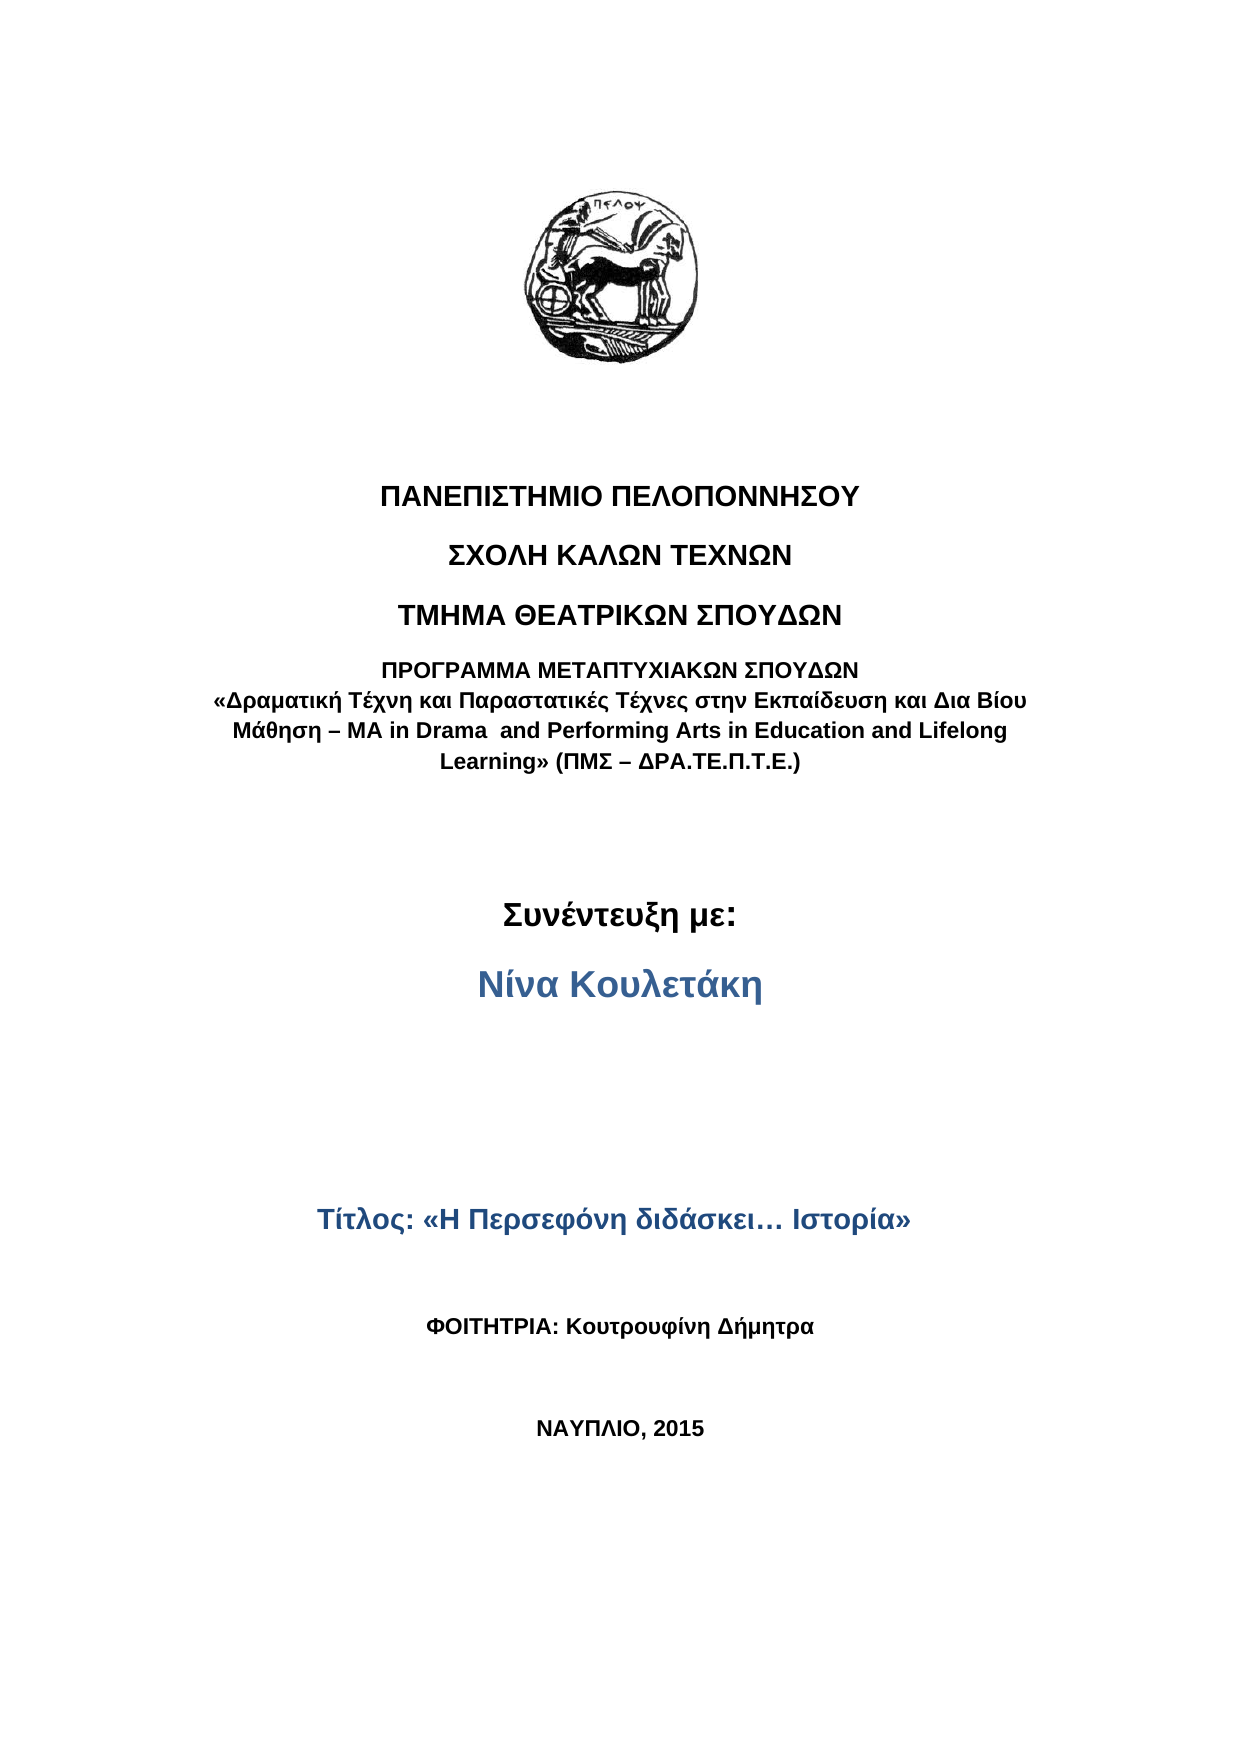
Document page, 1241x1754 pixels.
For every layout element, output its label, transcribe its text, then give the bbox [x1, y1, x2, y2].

text ΝΑΥΠΛΙO, 2015 [187, 1415, 1053, 1441]
text ΣΧΟΛΗ ΚΑΛΩΝ ΤΕΧΝΩΝ [187, 538, 1053, 572]
text Συνέντευξη με: [187, 892, 1053, 935]
text Τίτλος: «Η Περσεφόνη διδάσκει… Ιστορία» [187, 1202, 1053, 1236]
text Νίνα Κουλετάκη [187, 962, 1053, 1005]
text ΦΟΙΤΗΤΡΙΑ: Κουτρουφίνη Δήμητρα [187, 1313, 1053, 1339]
text «Δραματική Τέχνη και Παραστατικές Τέχνες στην Εκπαίδευση και Δια Βίου Μάθηση – MA in Drama and Performing Arts in Education and Lifelong Learning» (ΠΜΣ – ΔΡΑ.ΤΕ.Π.Τ.Ε.) [187, 687, 1053, 867]
text ΠΡΟΓΡΑΜΜΑ ΜΕΤΑΠΤΥΧΙΑΚΩΝ ΣΠΟΥΔΩΝ [187, 657, 1053, 683]
text ΠΑΝΕΠΙΣΤΗΜΙΟ ΠΕΛΟΠΟΝΝΗΣΟΥ [187, 402, 1053, 512]
text ΤΜΗΜΑ ΘΕΑΤΡΙΚΩΝ ΣΠΟΥΔΩΝ [187, 598, 1053, 631]
picture [522, 188, 707, 370]
